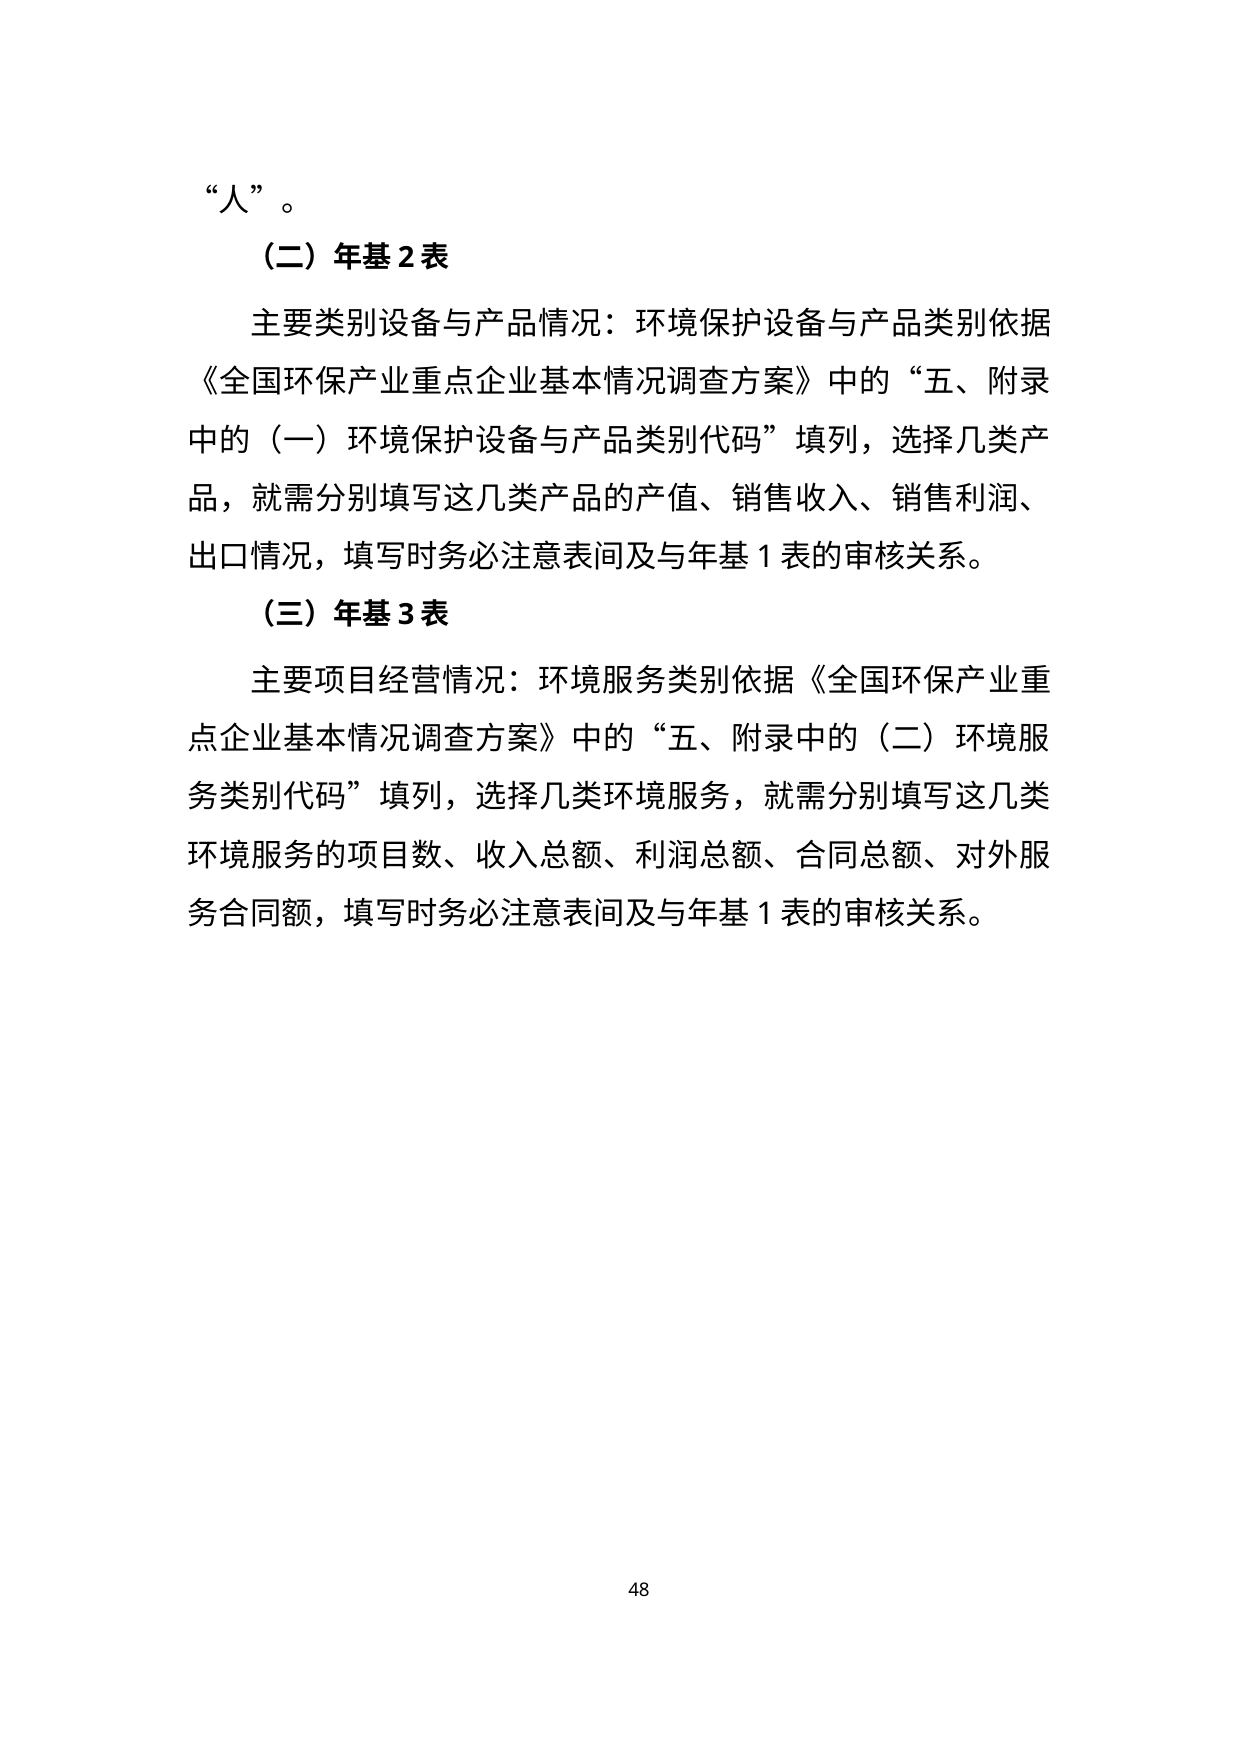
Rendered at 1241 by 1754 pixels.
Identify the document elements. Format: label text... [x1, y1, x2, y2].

text （三）年基3表 [187, 579, 1053, 644]
text （二）年基2表 [187, 223, 1053, 288]
text 主要类别设备与产品情况：环境保护设备与产品类别依据《全国环保产业重点企业基本情况调查方案》中的“五、附录中的（一）环境保护设备与产品类别代码”填列，选择几类产品，就需分别填写这几类产品的产值、销售收入、销售利润、出口情况，填写时务必注意表间及与年基1表的审核关系。 [187, 288, 1053, 579]
text 主要项目经营情况：环境服务类别依据《全国环保产业重点企业基本情况调查方案》中的“五、附录中的（二）环境服务类别代码”填列，选择几类环境服务，就需分别填写这几类环境服务的项目数、收入总额、利润总额、合同总额、对外服务合同额，填写时务必注意表间及与年基1表的审核关系。 [187, 644, 1053, 936]
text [187, 164, 1053, 223]
